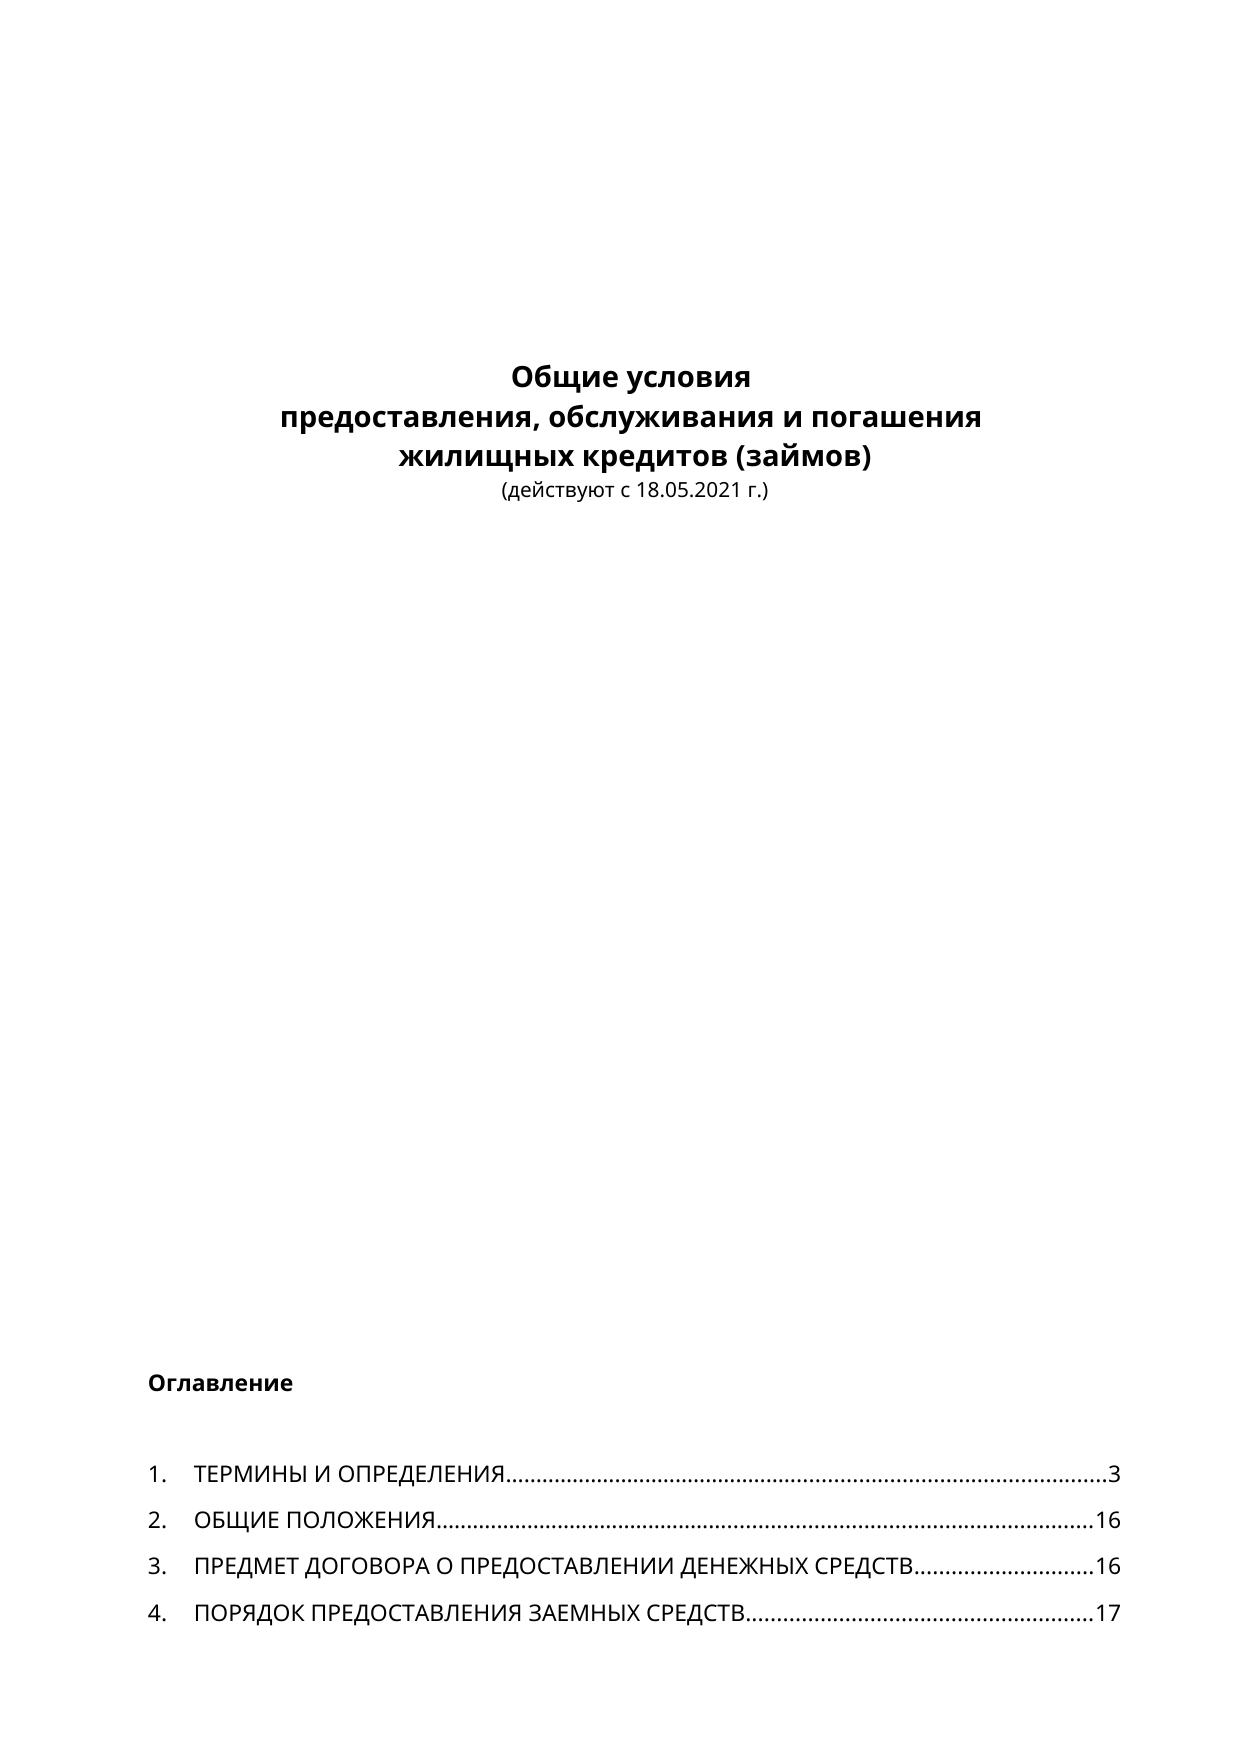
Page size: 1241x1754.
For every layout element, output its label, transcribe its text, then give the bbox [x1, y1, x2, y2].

text (действуют с 18.05.2021 г.) [148, 475, 1122, 504]
text Общие условия предоставления, обслуживания и погашения жилищных кредитов (займов) [148, 356, 1122, 475]
